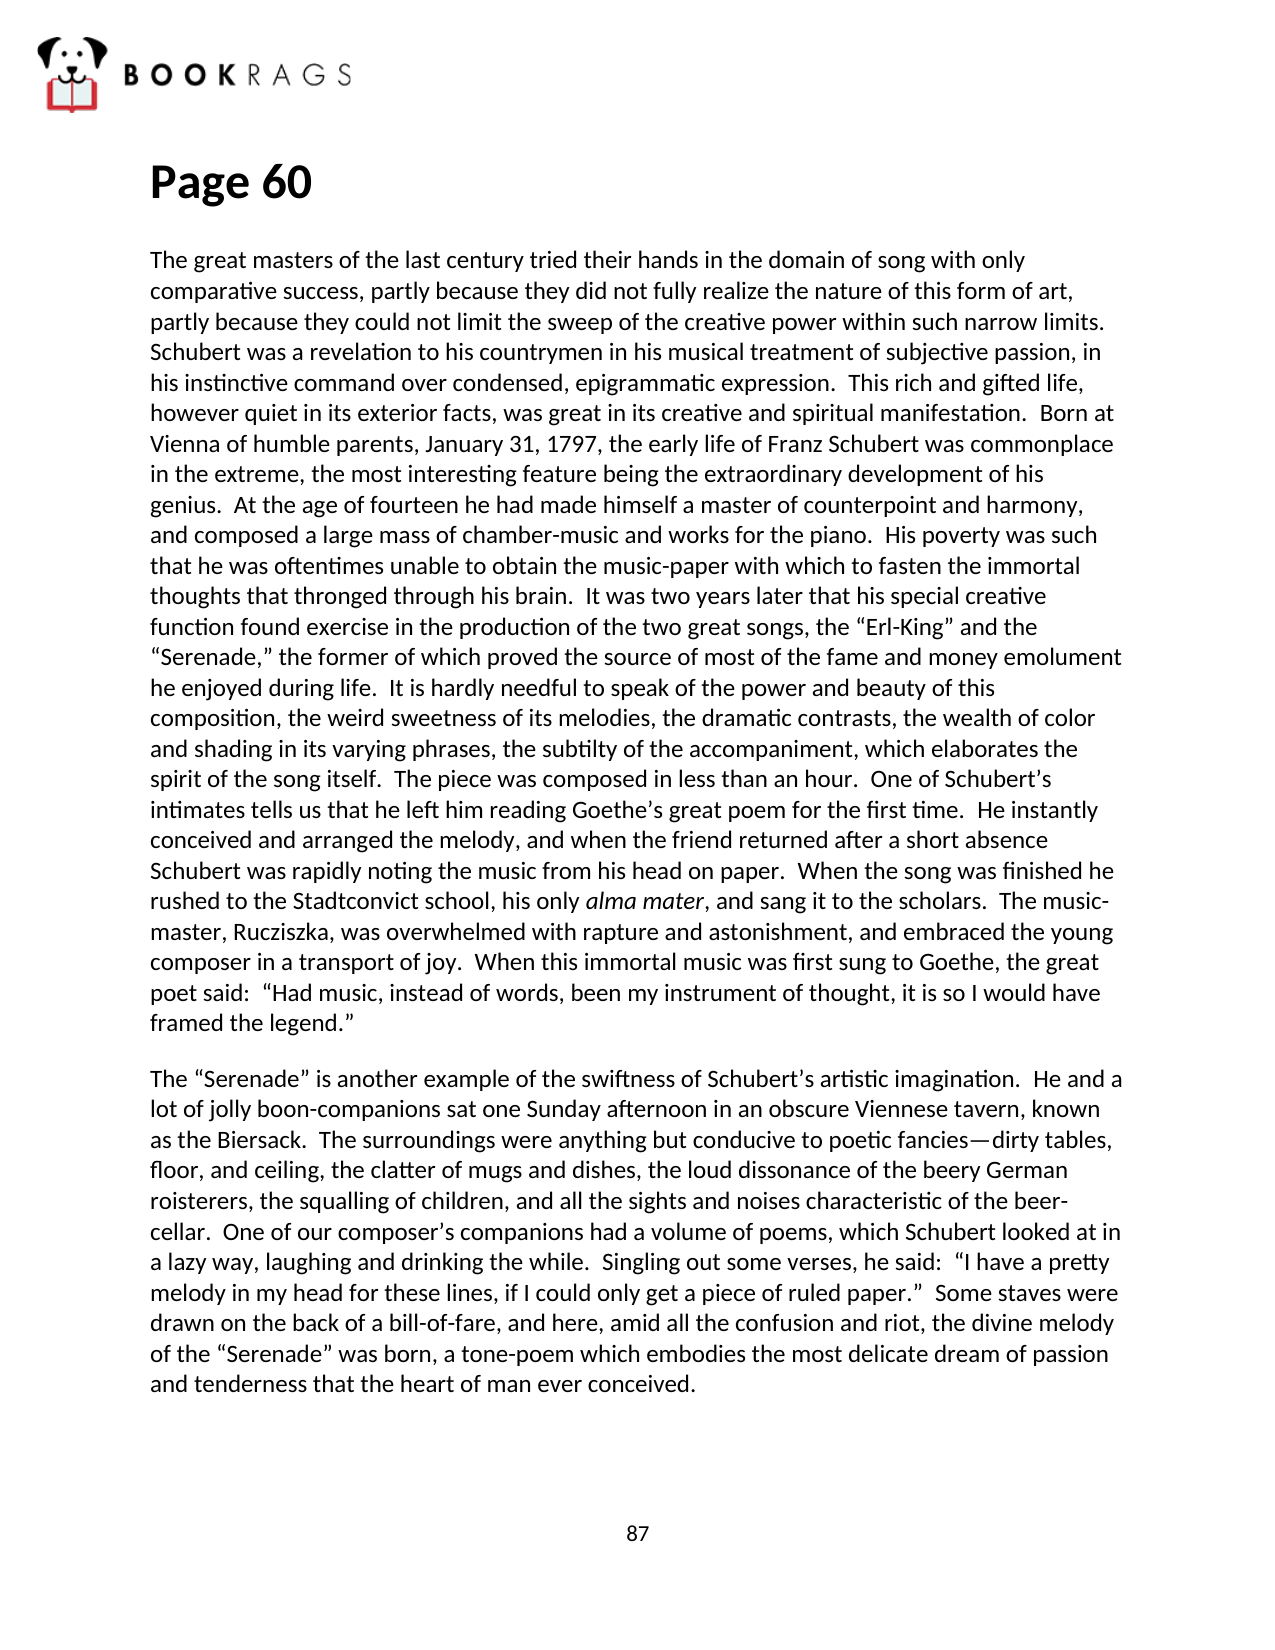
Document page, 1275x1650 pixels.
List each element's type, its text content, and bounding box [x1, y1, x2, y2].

picture [37, 37, 351, 113]
text The “Serenade” is another example of the swiftness of Schubert’s artistic imagination. He and a lot of jolly boon-companions sat one Sunday afternoon in an obscure Viennese tavern, known as the Biersack. The surroundings were anything but conducive to poetic fancies—­dirty tables, floor, and ceiling, the clatter of mugs and dishes, the loud dissonance of the beery German roisterers, the squalling of children, and all the sights and noises characteristic of the beer-cellar. One of our composer’s companions had a volume of poems, which Schubert looked at in a lazy way, laughing and drinking the while. Singling out some verses, he said: “I have a pretty melody in my head for these lines, if I could only get a piece of ruled paper.” Some staves were drawn on the back of a bill-of-fare, and here, amid all the confusion and riot, the divine melody of the “Serenade” was born, a tone-poem which embodies the most delicate dream of passion and tenderness that the heart of man ever conceived. [150, 1063, 1125, 1399]
text The great masters of the last century tried their hands in the domain of song with only comparative success, partly because they did not fully realize the nature of this form of art, partly because they could not limit the sweep of the creative power within such narrow limits. Schubert was a revelation to his countrymen in his musical treatment of subjective passion, in his instinctive command over condensed, epigrammatic expression. This rich and gifted life, however quiet in its exterior facts, was great in its creative and spiritual manifestation. Born at Vienna of humble parents, January 31, 1797, the early life of Franz Schubert was commonplace in the extreme, the most interesting feature being the extraordinary development of his genius. At the age of fourteen he had made himself a master of counterpoint and harmony, and composed a large mass of chamber-music and works for the piano. His poverty was such that he was oftentimes unable to obtain the music-paper with which to fasten the immortal thoughts that thronged through his brain. It was two years later that his special creative function found exercise in the production of the two great songs, the “Erl-King” and the “Serenade,” the former of which proved the source of most of the fame and money emolument he enjoyed during life. It is hardly needful to speak of the power and beauty of this composition, the weird sweetness of its melodies, the dramatic contrasts, the wealth of color and shading in its varying phrases, the subtilty of the accompaniment, which elaborates the spirit of the song itself. The piece was composed in less than an hour. One of Schubert’s intimates tells us that he left him reading Goethe’s great poem for the first time. He instantly conceived and arranged the melody, and when the friend returned after a short absence Schubert was rapidly noting the music from his head on paper. When the song was finished he rushed to the Stadtconvict school, his only alma mater, and sang it to the scholars. The music-master, Rucziszka, was overwhelmed with rapture and astonishment, and embraced the young composer in a transport of joy. When this immortal music was first sung to Goethe, the great poet said: “Had music, instead of words, been my instrument of thought, it is so I would have framed the legend.” [150, 244, 1125, 1038]
text Page 60 [150, 150, 1125, 211]
